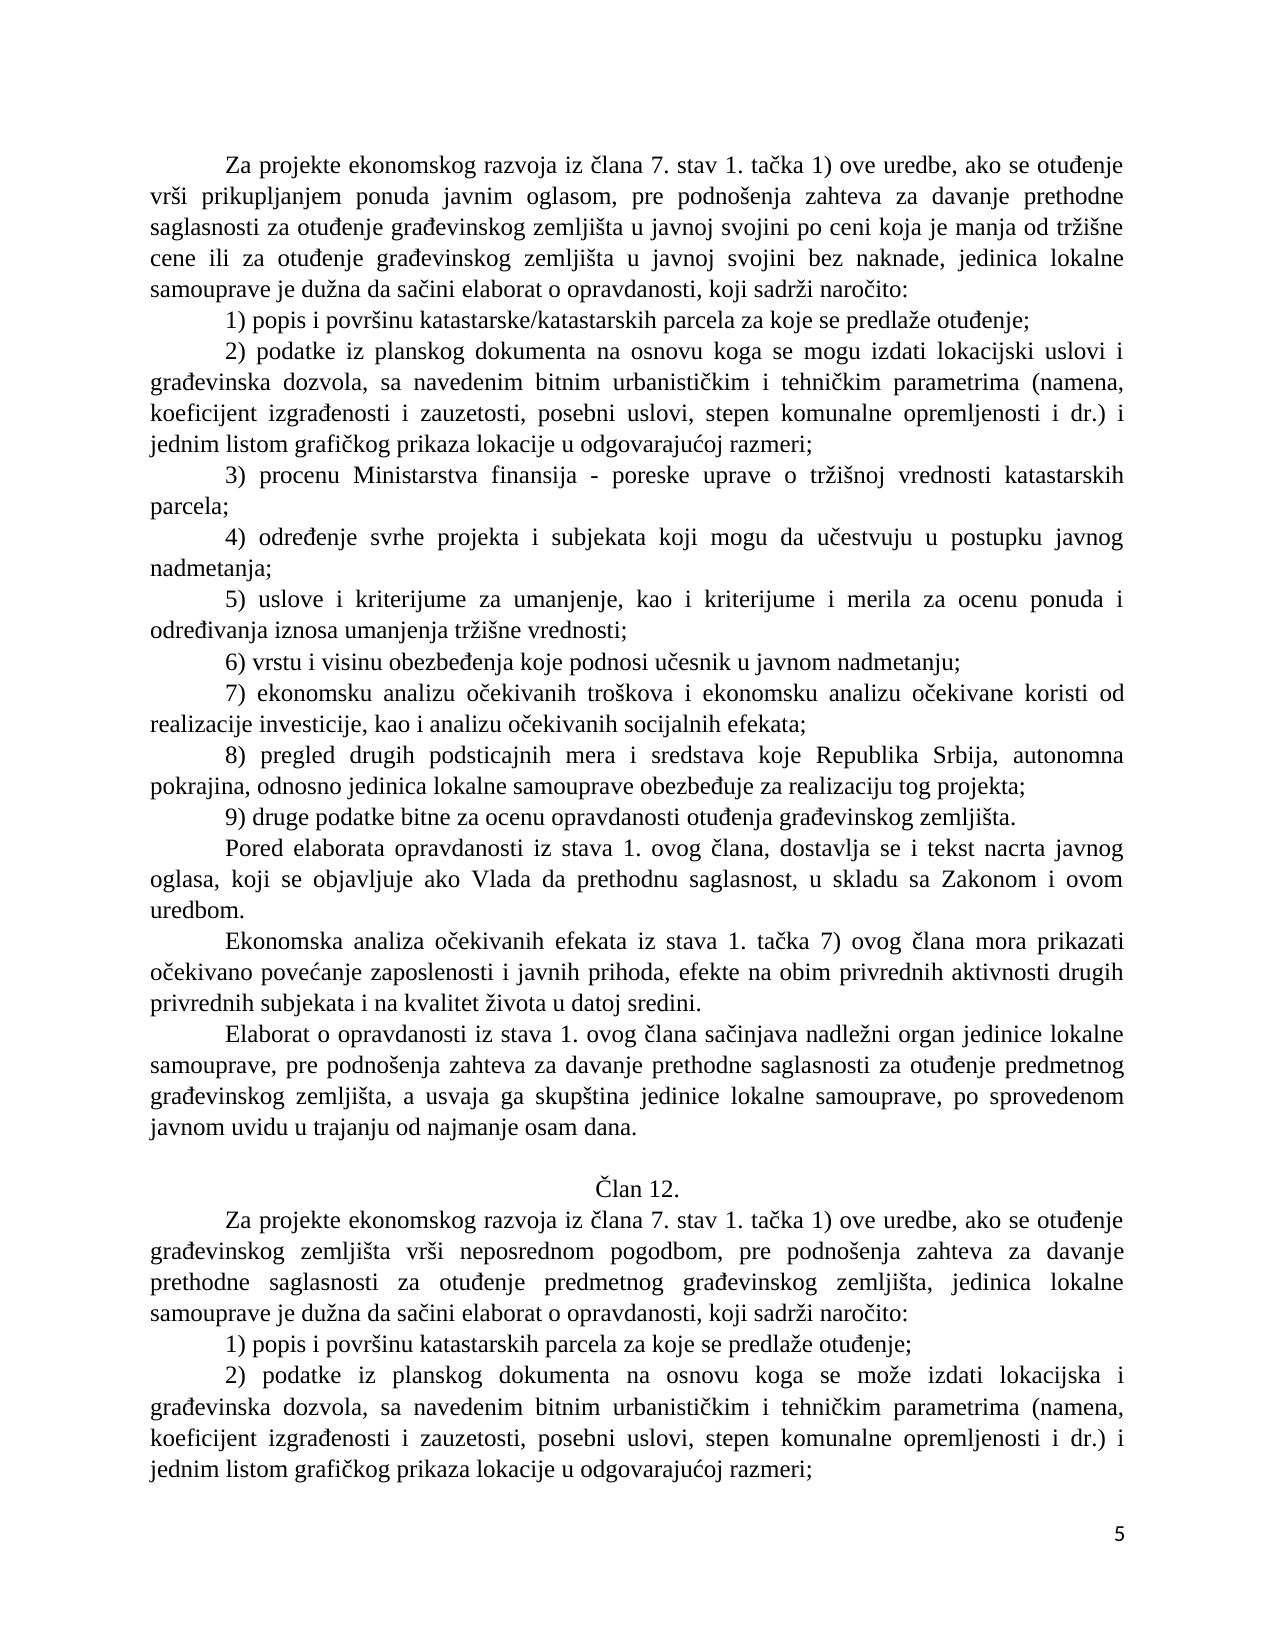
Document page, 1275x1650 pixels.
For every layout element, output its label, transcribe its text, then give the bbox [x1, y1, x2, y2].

text 6) vrstu i visinu obezbeđenja koje podnosi učesnik u javnom nadmetanju; [150, 647, 1125, 675]
text 7) ekonomsku analizu očekivanih troškova i ekonomsku analizu očekivane koristi od realizacije investicije, kao i analizu očekivanih socijalnih efekata; [150, 678, 1125, 737]
text Za projekte ekonomskog razvoja iz člana 7. stav 1. tačka 1) ove uredbe, ako se otuđenje vrši prikupljanjem ponuda javnim oglasom, pre podnošenja zahteva za davanje prethodne saglasnosti za otuđenje građevinskog zemljišta u javnoj svojini po ceni koja je manja od tržišne cene ili za otuđenje građevinskog zemljišta u javnoj svojini bez naknade, jedinica lokalne samouprave je dužna da sačini elaborat o opravdanosti, koji sadrži naročito: [150, 150, 1125, 303]
text 1) popis i površinu katastarskih parcela za koje se predlaže otuđenje; [150, 1329, 1125, 1358]
text Pored elaborata opravdanosti iz stava 1. ovog člana, dostavlja se i tekst nacrta javnog oglasa, koji se objavljuje ako Vlada da prethodnu saglasnost, u skladu sa Zakonom i ovom uredbom. [150, 833, 1125, 924]
text 8) pregled drugih podsticajnih mera i sredstava koje Republika Srbija, autonomna pokrajina, odnosno jedinica lokalne samouprave obezbeđuje za realizaciju tog projekta; [150, 740, 1125, 799]
text 3) procenu Ministarstva finansija - poreske uprave o tržišnoj vrednosti katastarskih parcela; [150, 460, 1125, 520]
text Elaborat o opravdanosti iz stava 1. ovog člana sačinjava nadležni organ jedinice lokalne samouprave, pre podnošenja zahteva za davanje prethodne saglasnosti za otuđenje predmetnog građevinskog zemljišta, a usvaja ga skupština jedinice lokalne samouprave, po sprovedenom javnom uvidu u trajanju od najmanje osam dana. [150, 1019, 1125, 1141]
text Ekonomska analiza očekivanih efekata iz stava 1. tačka 7) ovog člana mora prikazati očekivano povećanje zaposlenosti i javnih prihoda, efekte na obim privrednih aktivnosti drugih privrednih subjekata i na kvalitet života u datoj sredini. [150, 926, 1125, 1017]
text 2) podatke iz planskog dokumenta na osnovu koga se mogu izdati lokacijski uslovi i građevinska dozvola, sa navedenim bitnim urbanističkim i tehničkim parametrima (namena, koeficijent izgrađenosti i zauzetosti, posebni uslovi, stepen komunalne opremljenosti i dr.) i jednim listom grafičkog prikaza lokacije u odgovarajućoj razmeri; [150, 336, 1125, 458]
text Član 12. [150, 1174, 1125, 1203]
text 1) popis i površinu katastarske/katastarskih parcela za koje se predlaže otuđenje; [150, 305, 1125, 334]
text 5) uslove i kriterijume za umanjenje, kao i kriterijume i merila za ocenu ponuda i određivanja iznosa umanjenja tržišne vrednosti; [150, 584, 1125, 644]
text 2) podatke iz planskog dokumenta na osnovu koga se može izdati lokacijska i građevinska dozvola, sa navedenim bitnim urbanističkim i tehničkim parametrima (namena, koeficijent izgrađenosti i zauzetosti, posebni uslovi, stepen komunalne opremljenosti i dr.) i jednim listom grafičkog prikaza lokacije u odgovarajućoj razmeri; [150, 1361, 1125, 1482]
text Za projekte ekonomskog razvoja iz člana 7. stav 1. tačka 1) ove uredbe, ako se otuđenje građevinskog zemljišta vrši neposrednom pogodbom, pre podnošenja zahteva za davanje prethodne saglasnosti za otuđenje predmetnog građevinskog zemljišta, jedinica lokalne samouprave je dužna da sačini elaborat o opravdanosti, koji sadrži naročito: [150, 1205, 1125, 1327]
text 4) određenje svrhe projekta i subjekata koji mogu da učestvuju u postupku javnog nadmetanja; [150, 522, 1125, 582]
text 9) druge podatke bitne za ocenu opravdanosti otuđenja građevinskog zemljišta. [150, 802, 1125, 831]
